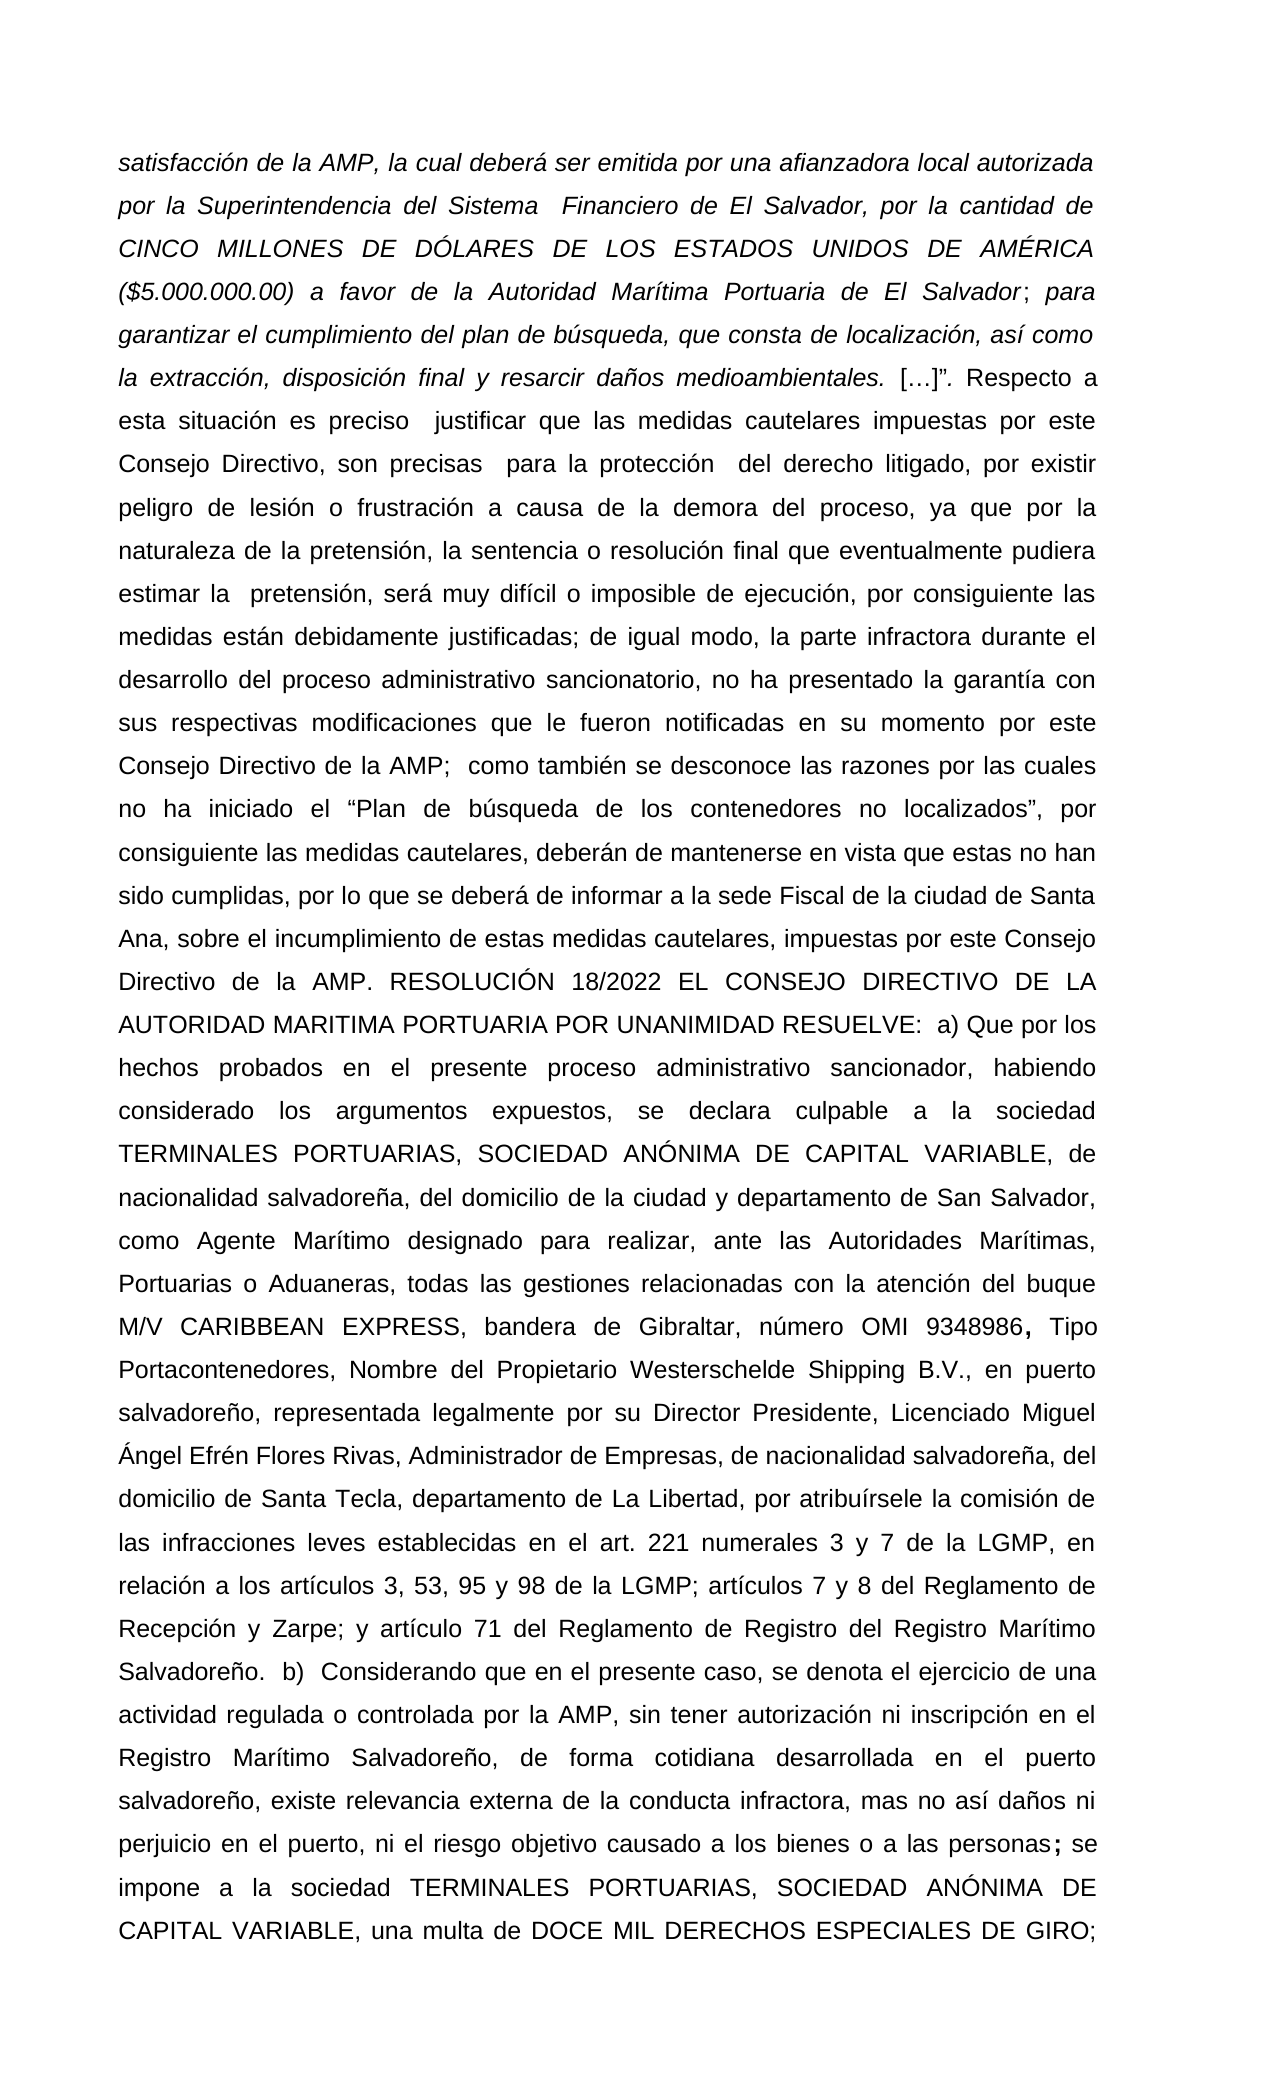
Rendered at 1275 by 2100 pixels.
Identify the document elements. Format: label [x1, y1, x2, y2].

text [118, 148, 1098, 1944]
